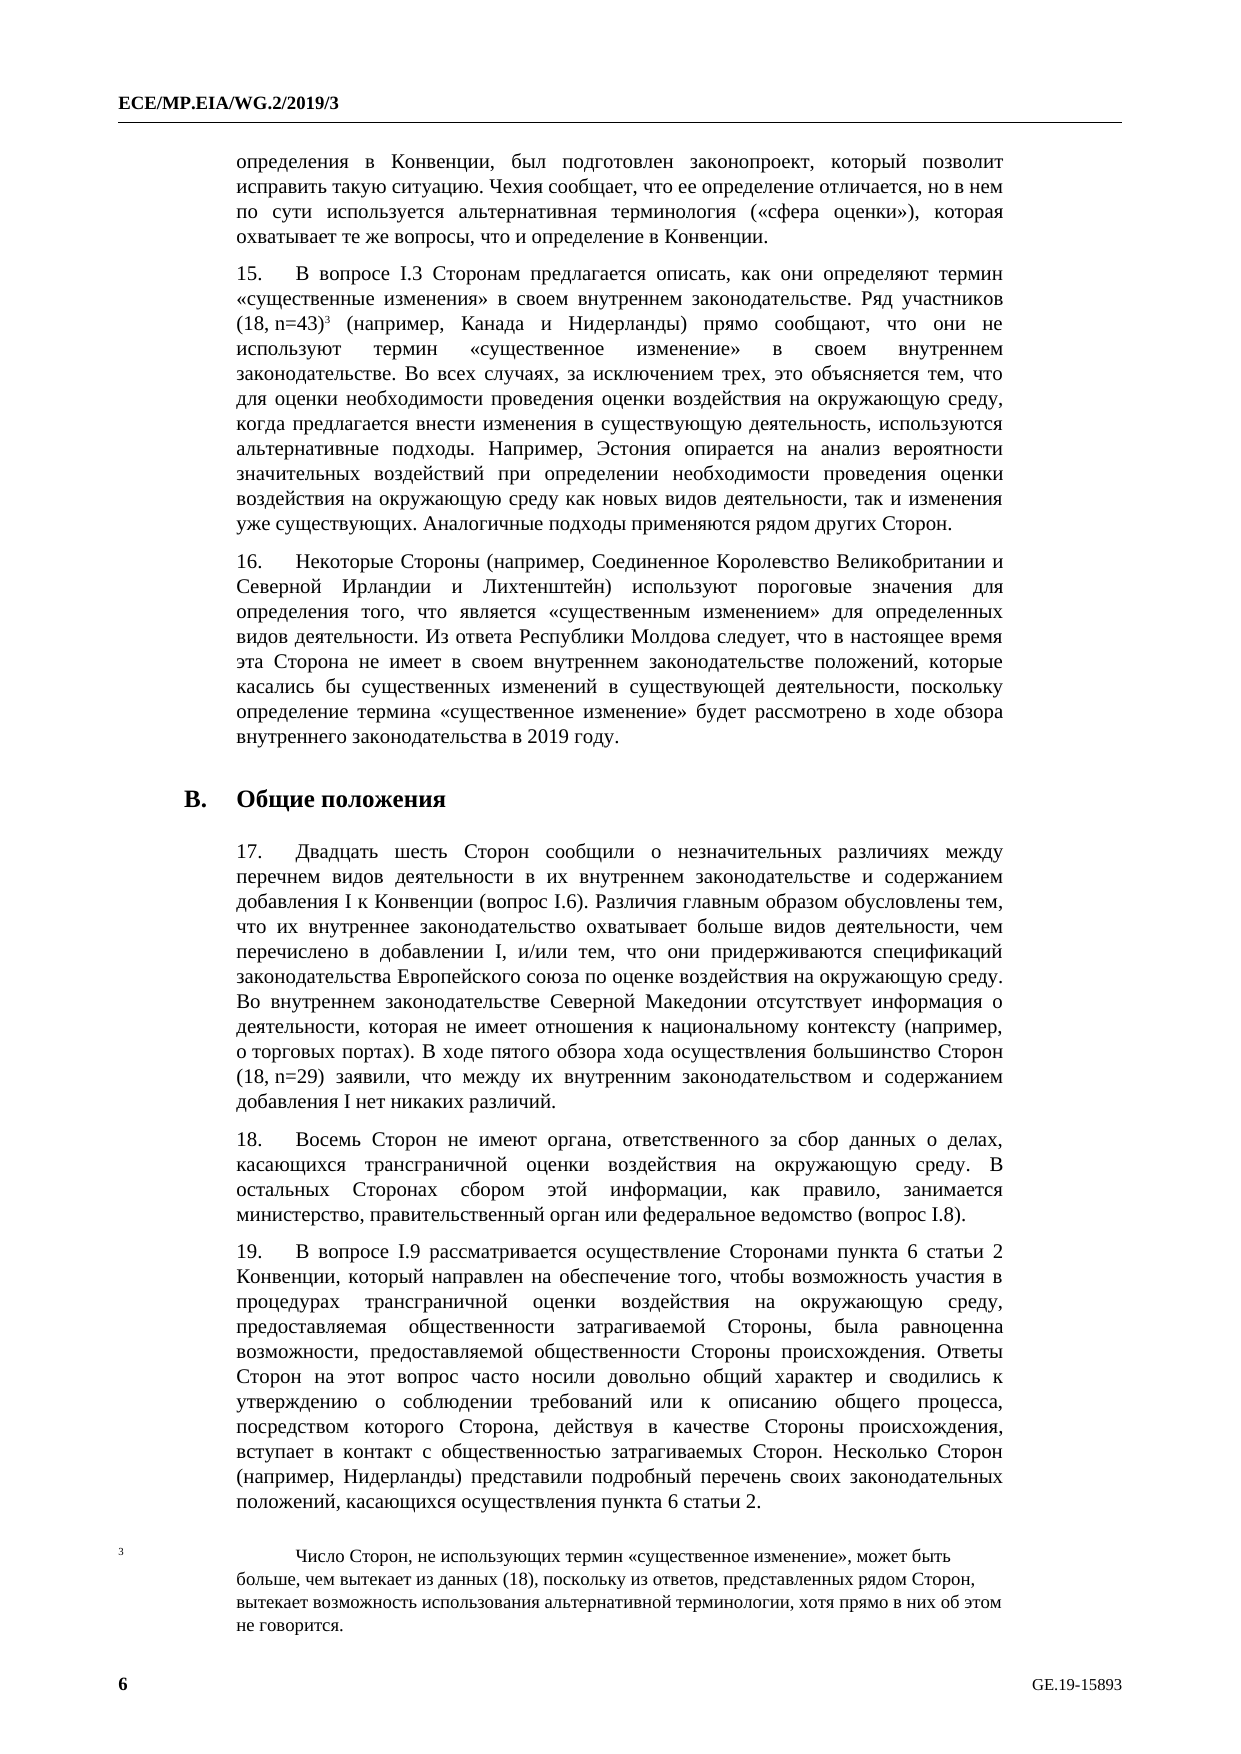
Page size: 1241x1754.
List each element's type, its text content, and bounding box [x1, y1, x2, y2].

text B. Общие положения [118, 785, 1004, 813]
text 19. В вопросе I.9 рассматривается осуществление Сторонами пункта 6 статьи 2 Конвенции, который направлен на обеспечение того, чтобы возможность участия в процедурах трансграничной оценки воздействия на окружающую среду, предоставляемая общественности затрагиваемой Стороны, была равноценна возможности, предоставляемой общественности Стороны происхождения. Ответы Сторон на этот вопрос часто носили довольно общий характер и сводились к утверждению о соблюдении требований или к описанию общего процесса, посредством которого Сторона, действуя в качестве Стороны происхождения, вступает в контакт с общественностью затрагиваемых Сторон. Несколько Сторон (например, Нидерланды) представили подробный перечень своих законодательных положений, касающихся осуществления пункта 6 статьи 2. [236, 1238, 1004, 1513]
text 15. В вопросе I.3 Сторонам предлагается описать, как они определяют термин «существенные изменения» в своем внутреннем законодательстве. Ряд участников (18, n=43) (например, Канада и Нидерланды) прямо сообщают, что они не используют термин «существенное изменение» в своем внутреннем законодательстве. Во всех случаях, за исключением трех, это объясняется тем, что для оценки необходимости проведения оценки воздействия на окружающую среду, когда предлагается внести изменения в существующую деятельность, используются альтернативные подходы. Например, Эстония опирается на анализ вероятности значительных воздействий при определении необходимости проведения оценки воздействия на окружающую среду как новых видов деятельности, так и изменения уже существующих. Аналогичные подходы применяются рядом других Сторон. [236, 260, 1004, 535]
text 18. Восемь Сторон не имеют органа, ответственного за сбор данных о делах, касающихся трансграничной оценки воздействия на окружающую среду. В остальных Сторонах сбором этой информации, как правило, занимается министерство, правительственный орган или федеральное ведомство (вопрос I.8). [236, 1126, 1004, 1226]
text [236, 148, 1004, 248]
text 16. Некоторые Стороны (например, Соединенное Королевство Великобритании и Северной Ирландии и Лихтенштейн) используют пороговые значения для определения того, что является «существенным изменением» для определенных видов деятельности. Из ответа Республики Молдова следует, что в настоящее время эта Сторона не имеет в своем внутреннем законодательстве положений, которые касались бы существенных изменений в существующей деятельности, поскольку определение термина «существенное изменение» будет рассмотрено в ходе обзора внутреннего законодательства в 2019 году. [236, 548, 1004, 748]
text 17. Двадцать шесть Сторон сообщили о незначительных различиях между перечнем видов деятельности в их внутреннем законодательстве и содержанием добавления I к Конвенции (вопрос I.6). Различия главным образом обусловлены тем, что их внутреннее законодательство охватывает больше видов деятельности, чем перечислено в добавлении I, и/или тем, что они придерживаются спецификаций законодательства Европейского союза по оценке воздействия на окружающую среду. Во внутреннем законодательстве Северной Македонии отсутствует информация о деятельности, которая не имеет отношения к национальному контексту (например, о торговых портах). В ходе пятого обзора хода осуществления большинство Сторон (18, n=29) заявили, что между их внутренним законодательством и содержанием добавления I нет никаких различий. [236, 838, 1004, 1113]
